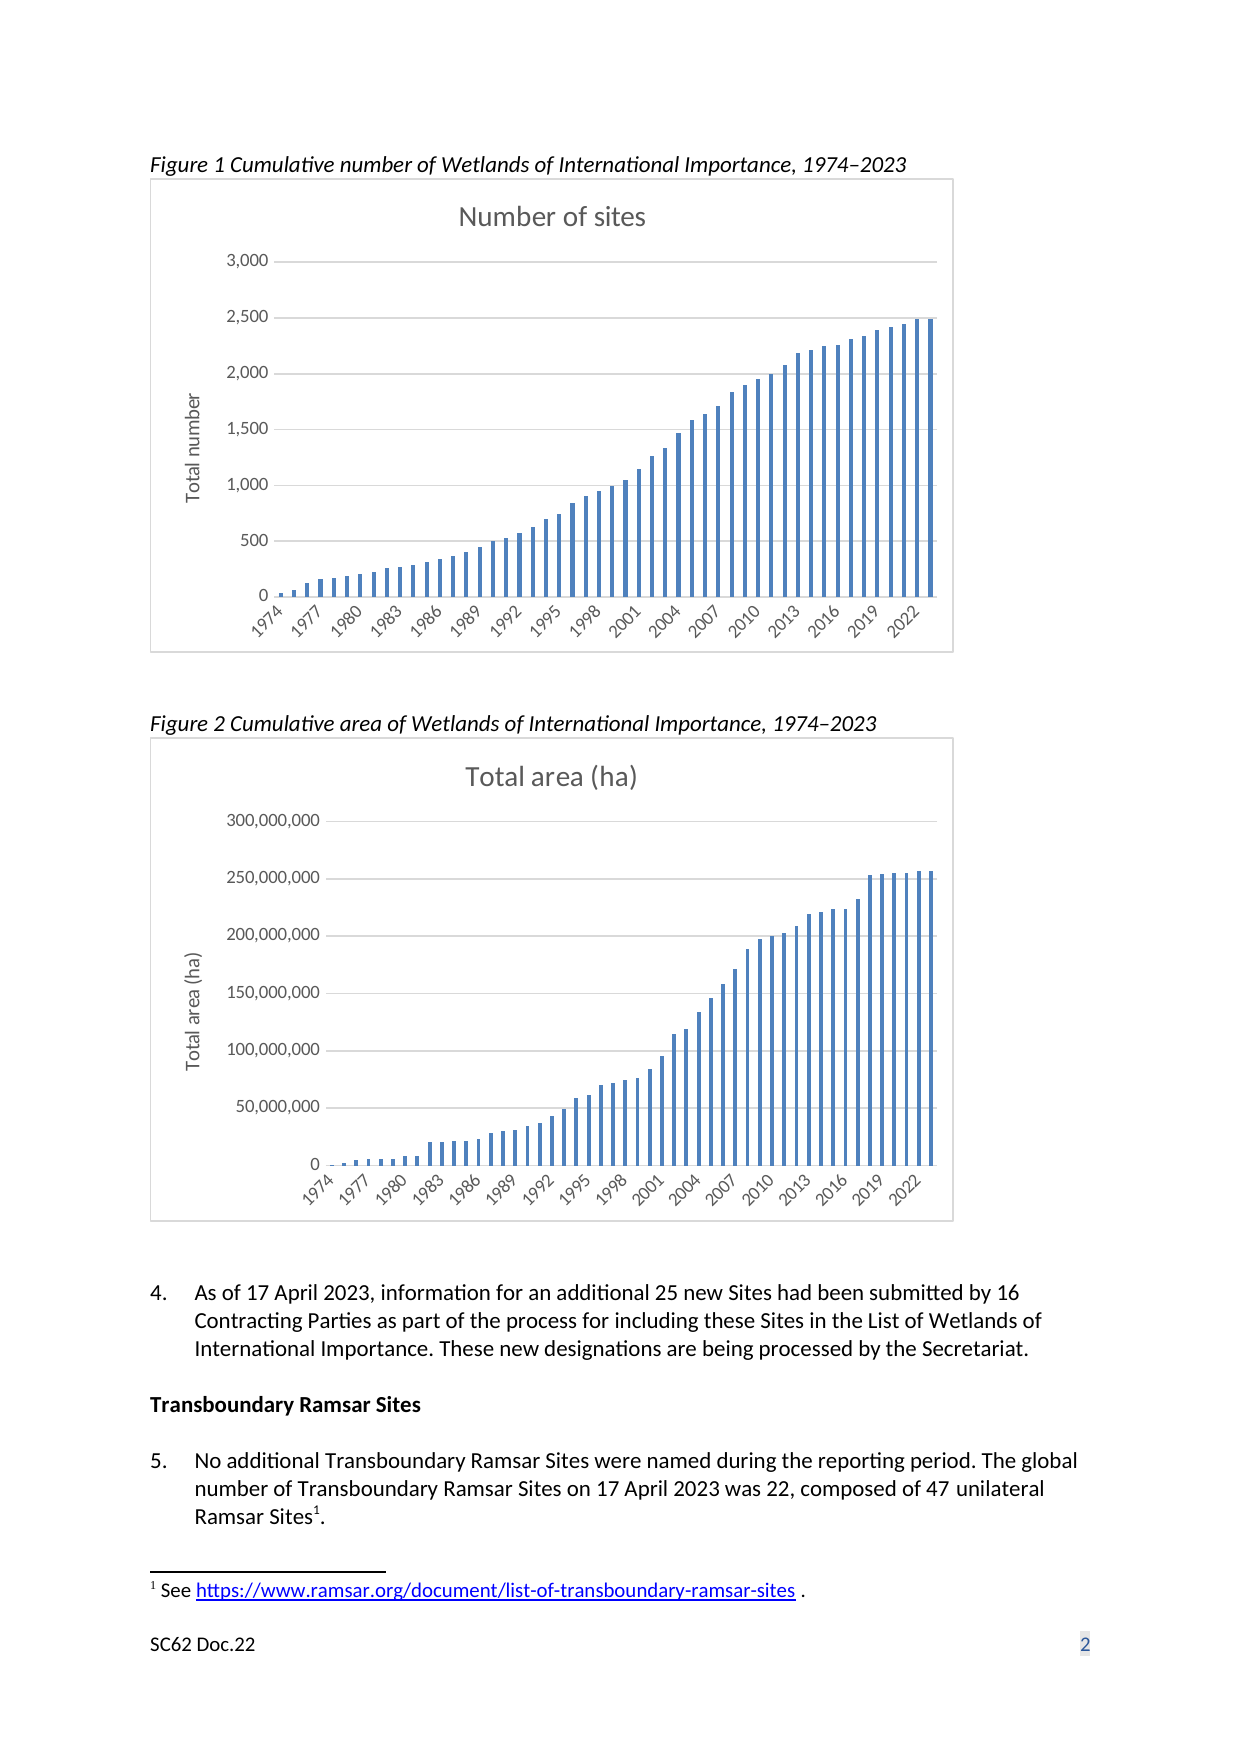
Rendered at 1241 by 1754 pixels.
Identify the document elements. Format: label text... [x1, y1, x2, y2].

list Figure 2 Cumulative area of Wetlands of International Importance, 1974–2023 [150, 709, 1090, 737]
text 4. As of 17 April 2023, information for an additional 25 new Sites had been submitted by 16 Contracting Parties as part of the process for including these Sites in the List of Wetlands of International Importance. These new designations are being processed by the Secretariat. [150, 1278, 1090, 1362]
list Figure 1 Cumulative number of Wetlands of International Importance, 1974–2023 [150, 150, 1090, 178]
list Transboundary Ramsar Sites [150, 1390, 1090, 1418]
text 5. No additional Transboundary Ramsar Sites were named during the reporting period. The global number of Transboundary Ramsar Sites on 17 April 2023 was 22, composed of 47 unilateral Ramsar Sites. [150, 1446, 1090, 1530]
